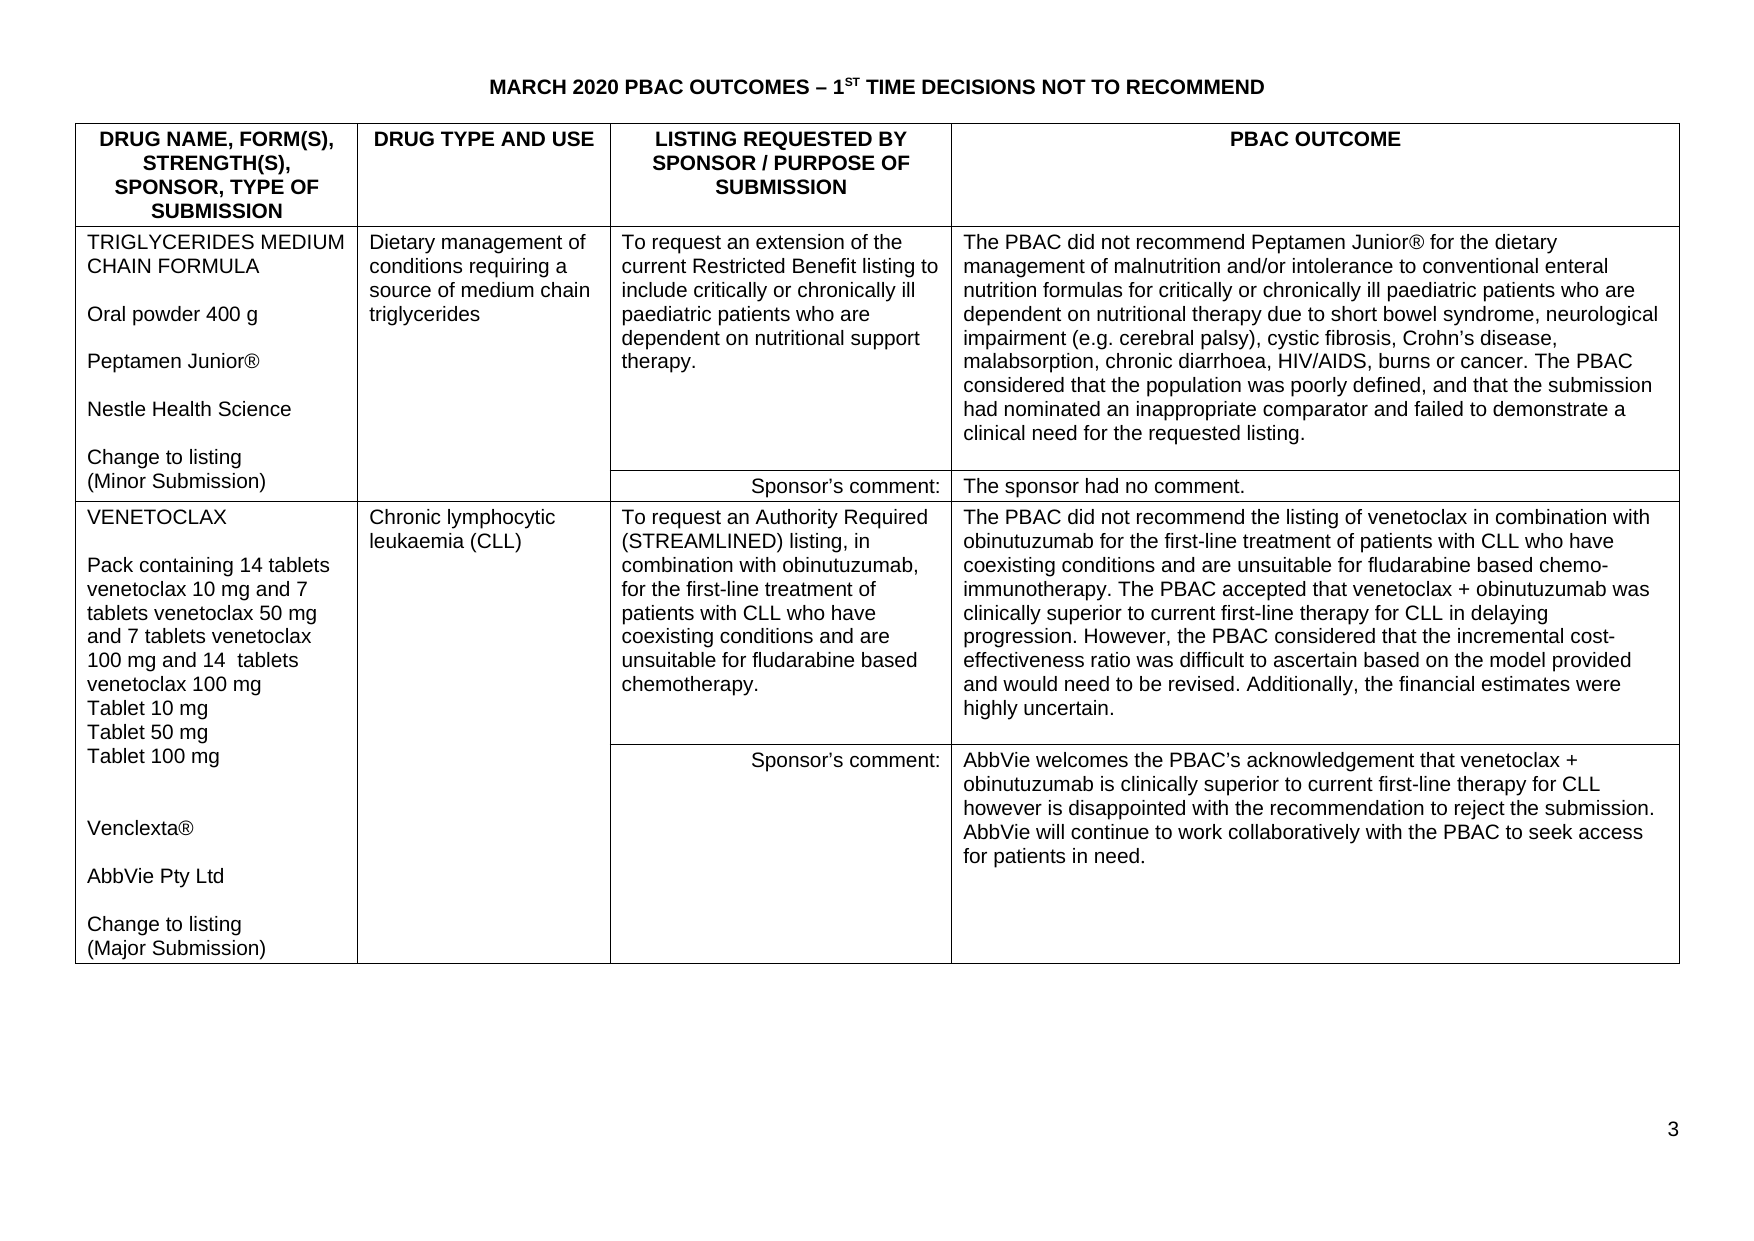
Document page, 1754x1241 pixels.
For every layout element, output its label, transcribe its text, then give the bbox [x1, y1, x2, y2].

table_cell The PBAC did not recommend Peptamen Junior® for the dietary management of malnutrition and/or intolerance to conventional enteral nutrition formulas for critically or chronically ill paediatric patients who are dependent on nutritional therapy due to short bowel syndrome, neurological impairment (e.g. cerebral palsy), cystic fibrosis, Crohn’s disease, malabsorption, chronic diarrhoea, HIV/AIDS, burns or cancer. The PBAC considered that the population was poorly defined, and that the submission had nominated an inappropriate comparator and failed to demonstrate a clinical need for the requested listing. [952, 227, 1679, 470]
table_header DRUG TYPE AND USE [358, 124, 610, 226]
table_cell The sponsor had no comment. [952, 471, 1679, 501]
table_cell VENETOCLAX Pack containing 14 tablets venetoclax 10 mg and 7 tablets venetoclax 50 mg and 7 tablets venetoclax 100 mg and 14 tablets venetoclax 100 mg Tablet 10 mg Tablet 50 mg Tablet 100 mg Venclexta® AbbVie Pty Ltd Change to listing (Major Submission) [76, 502, 357, 963]
table_header PBAC OUTCOME [952, 124, 1679, 226]
table_cell To request an extension of the current Restricted Benefit listing to include critically or chronically ill paediatric patients who are dependent on nutritional support therapy. [611, 227, 951, 470]
table_cell TRIGLYCERIDES MEDIUM CHAIN FORMULA Oral powder 400 g Peptamen Junior® Nestle Health Science Change to listing (Minor Submission) [76, 227, 357, 501]
table_cell Sponsor’s comment: [611, 471, 951, 501]
table_header LISTING REQUESTED BY SPONSOR / PURPOSE OF SUBMISSION [611, 124, 951, 226]
table_cell Sponsor’s comment: [611, 745, 951, 963]
table_cell Chronic lymphocytic leukaemia (CLL) [358, 502, 610, 963]
table_cell Dietary management of conditions requiring a source of medium chain triglycerides [358, 227, 610, 501]
table_cell AbbVie welcomes the PBAC’s acknowledgement that venetoclax + obinutuzumab is clinically superior to current first-line therapy for CLL however is disappointed with the recommendation to reject the submission. AbbVie will continue to work collaboratively with the PBAC to seek access for patients in need. [952, 745, 1679, 963]
table_header DRUG NAME, FORM(S), STRENGTH(S), SPONSOR, TYPE OF SUBMISSION [76, 124, 357, 226]
table_cell To request an Authority Required (STREAMLINED) listing, in combination with obinutuzumab, for the first-line treatment of patients with CLL who have coexisting conditions and are unsuitable for fludarabine based chemotherapy. [611, 502, 951, 744]
table_cell The PBAC did not recommend the listing of venetoclax in combination with obinutuzumab for the first-line treatment of patients with CLL who have coexisting conditions and are unsuitable for fludarabine based chemo-immunotherapy. The PBAC accepted that venetoclax + obinutuzumab was clinically superior to current first-line therapy for CLL in delaying progression. However, the PBAC considered that the incremental cost-effectiveness ratio was difficult to ascertain based on the model provided and would need to be revised. Additionally, the financial estimates were highly uncertain. [952, 502, 1679, 744]
